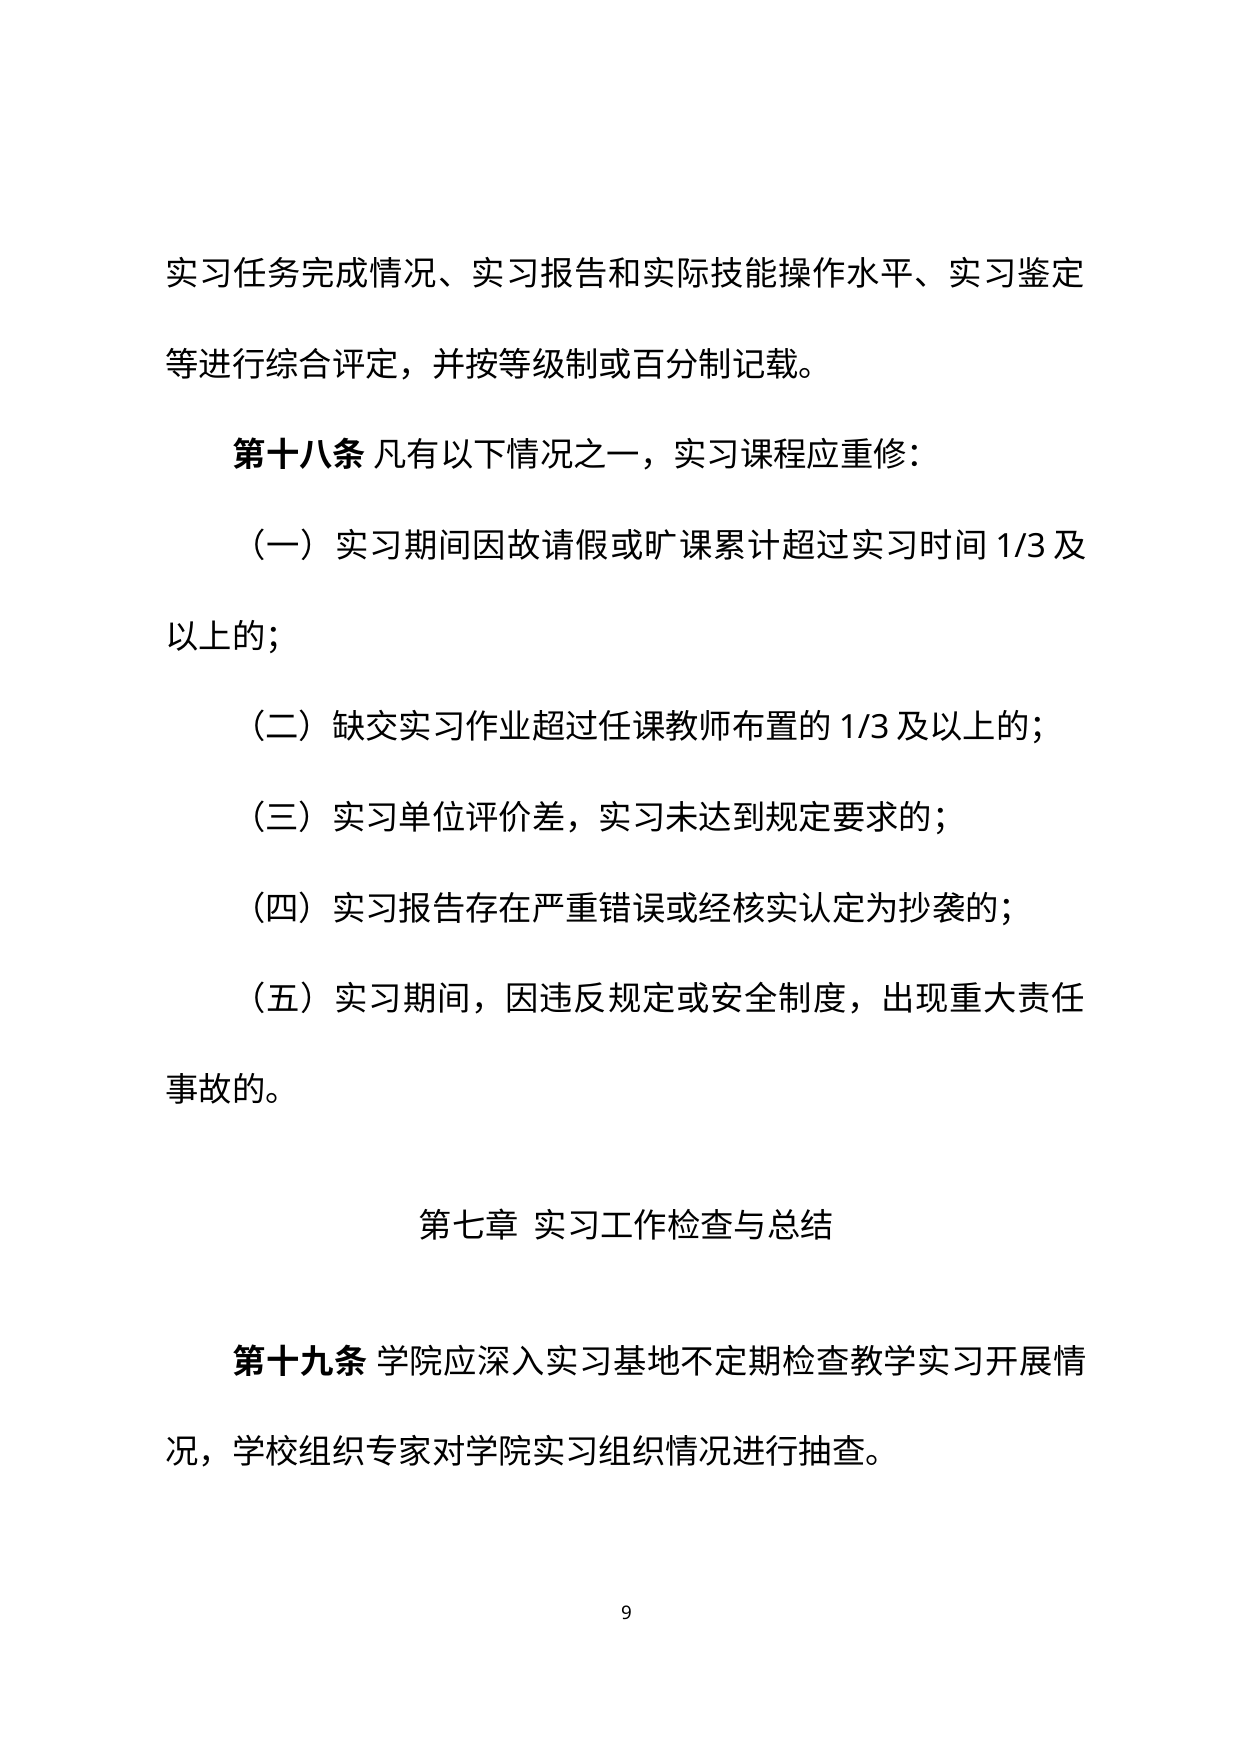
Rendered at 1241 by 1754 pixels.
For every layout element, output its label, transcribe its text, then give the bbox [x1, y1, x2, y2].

text （三）实习单位评价差，实习未达到规定要求的； [165, 769, 1087, 860]
text （四）实习报告存在严重错误或经核实认定为抄袭的； [165, 860, 1087, 951]
text （二）缺交实习作业超过任课教师布置的1/3及以上的； [165, 679, 1087, 769]
text 第七章 实习工作检查与总结 [165, 1177, 1087, 1268]
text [165, 226, 1087, 407]
text （五）实习期间，因违反规定或安全制度，出现重大责任事故的。 [165, 951, 1087, 1132]
text 第十九条 学院应深入实习基地不定期检查教学实习开展情况，学校组织专家对学院实习组织情况进行抽查。 [165, 1313, 1087, 1494]
text （一）实习期间因故请假或旷课累计超过实习时间1/3及以上的； [165, 498, 1087, 679]
text 第十八条 凡有以下情况之一，实习课程应重修： [165, 407, 1087, 498]
